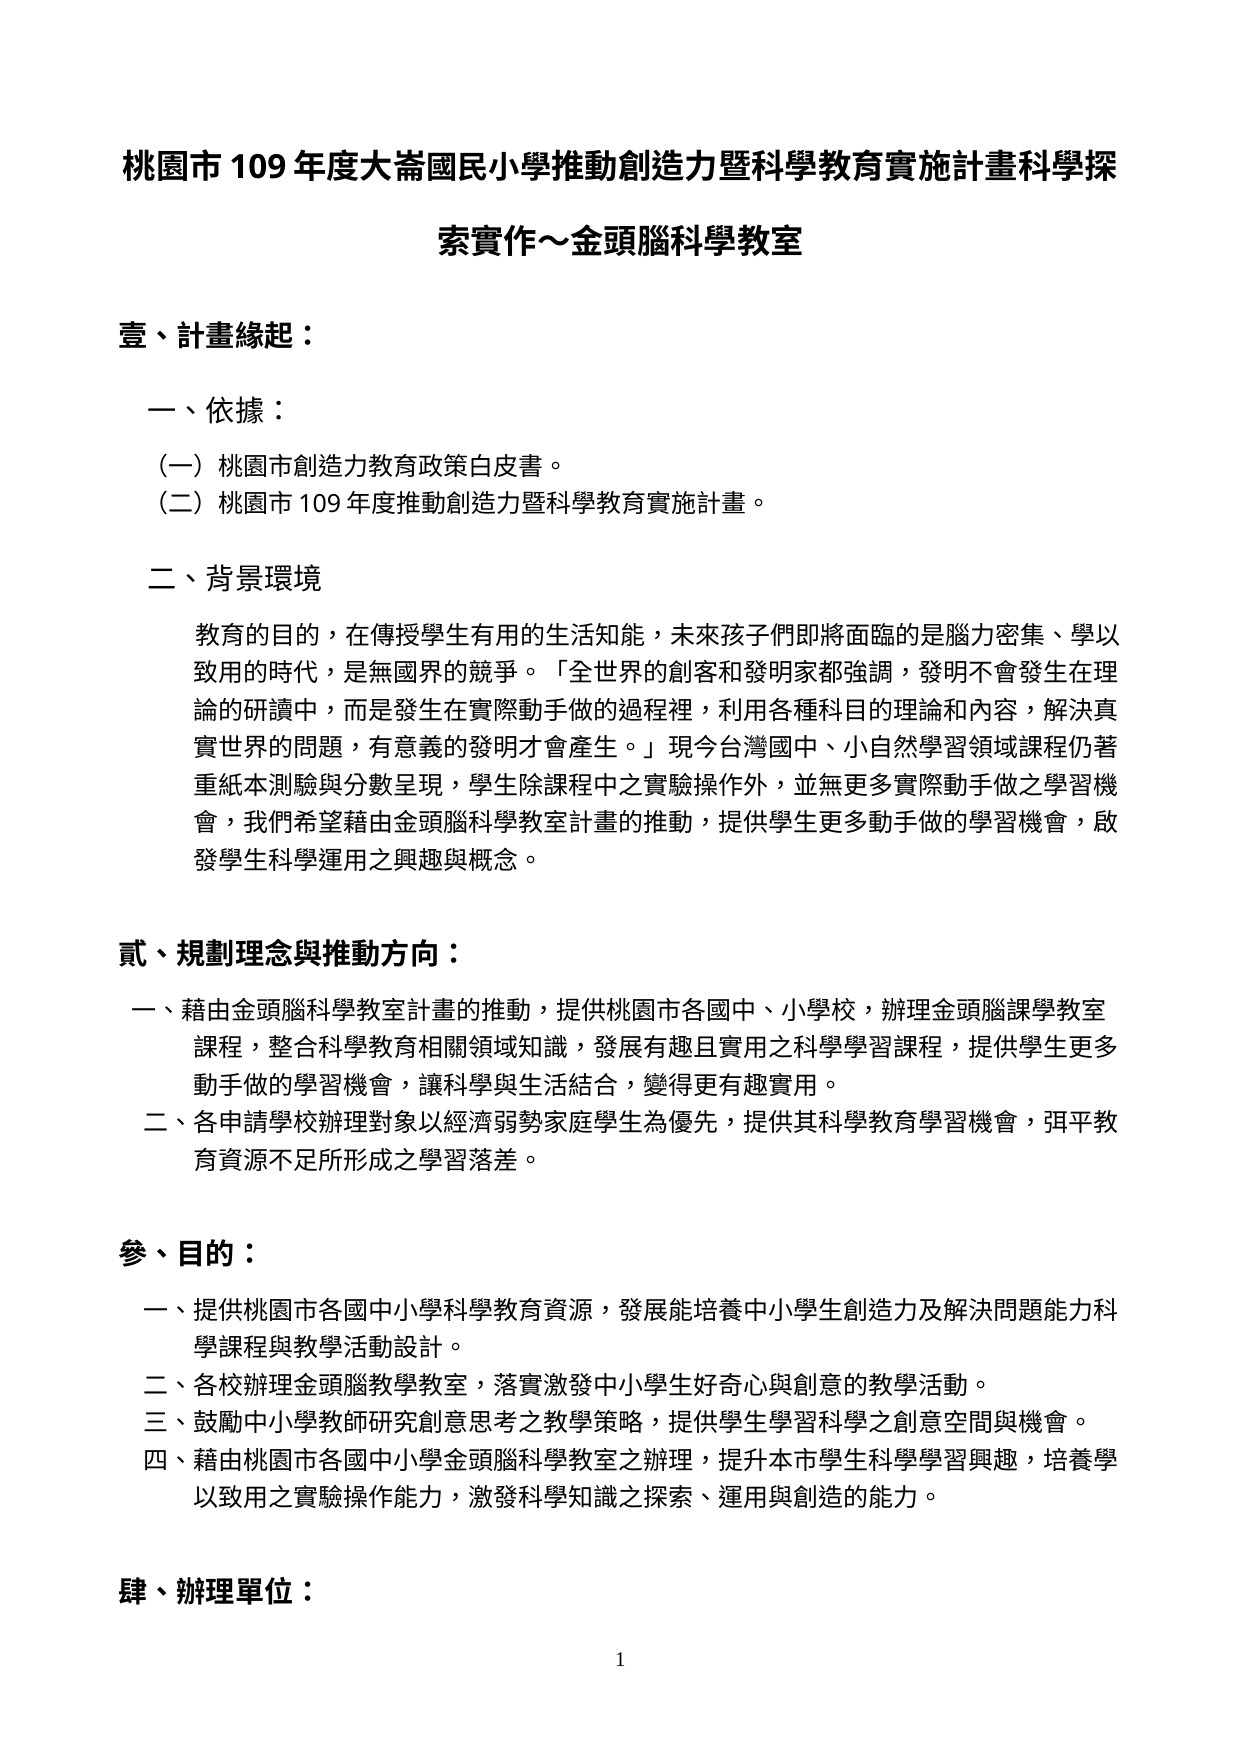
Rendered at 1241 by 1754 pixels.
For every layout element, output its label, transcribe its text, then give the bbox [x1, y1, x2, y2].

text 二、各校辦理金頭腦教學教室，落實激發中小學生好奇心與創意的教學活動。 [143, 1364, 1122, 1402]
text 貳、規劃理念與推動方向： [118, 914, 1122, 989]
text 一、依據： [118, 371, 1122, 446]
text 肆、辦理單位： [118, 1552, 1122, 1627]
text 二、各申請學校辦理對象以經濟弱勢家庭學生為優先，提供其科學教育學習機會，弭平教育資源不足所形成之學習落差。 [143, 1102, 1122, 1177]
text 參、目的： [118, 1214, 1122, 1289]
text （二）桃園市109年度推動創造力暨科學教育實施計畫。 [118, 483, 1122, 521]
text 一、藉由金頭腦科學教室計畫的推動，提供桃園市各國中、小學校，辦理金頭腦課學教室課程，整合科學教育相關領域知識，發展有趣且實用之科學學習課程，提供學生更多動手做的學習機會，讓科學與生活結合，變得更有趣實用。 [118, 989, 1122, 1102]
text 二、背景環境 [118, 539, 1122, 614]
text 教育的目的，在傳授學生有用的生活知能，未來孩子們即將面臨的是腦力密集、學以致用的時代，是無國界的競爭。「全世界的創客和發明家都強調，發明不會發生在理論的研讀中，而是發生在實際動手做的過程裡，利用各種科目的理論和內容，解決真實世界的問題，有意義的發明才會產生。」現今台灣國中、小自然學習領域課程仍著重紙本測驗與分數呈現，學生除課程中之實驗操作外，並無更多實際動手做之學習機會，我們希望藉由金頭腦科學教室計畫的推動，提供學生更多動手做的學習機會，啟發學生科學運用之興趣與概念。 [143, 614, 1122, 877]
text 桃園市109年度大崙國民小學推動創造力暨科學教育實施計畫科學探索實作〜金頭腦科學教室 [118, 127, 1122, 277]
text 壹、計畫緣起： [118, 296, 1122, 371]
text 四、藉由桃園市各國中小學金頭腦科學教室之辦理，提升本市學生科學學習興趣，培養學以致用之實驗操作能力，激發科學知識之探索、運用與創造的能力。 [143, 1439, 1122, 1514]
text 一、提供桃園市各國中小學科學教育資源，發展能培養中小學生創造力及解決問題能力科學課程與教學活動設計。 [143, 1289, 1122, 1364]
text （一）桃園市創造力教育政策白皮書。 [118, 446, 1122, 483]
text 三、鼓勵中小學教師研究創意思考之教學策略，提供學生學習科學之創意空間與機會。 [143, 1402, 1122, 1439]
